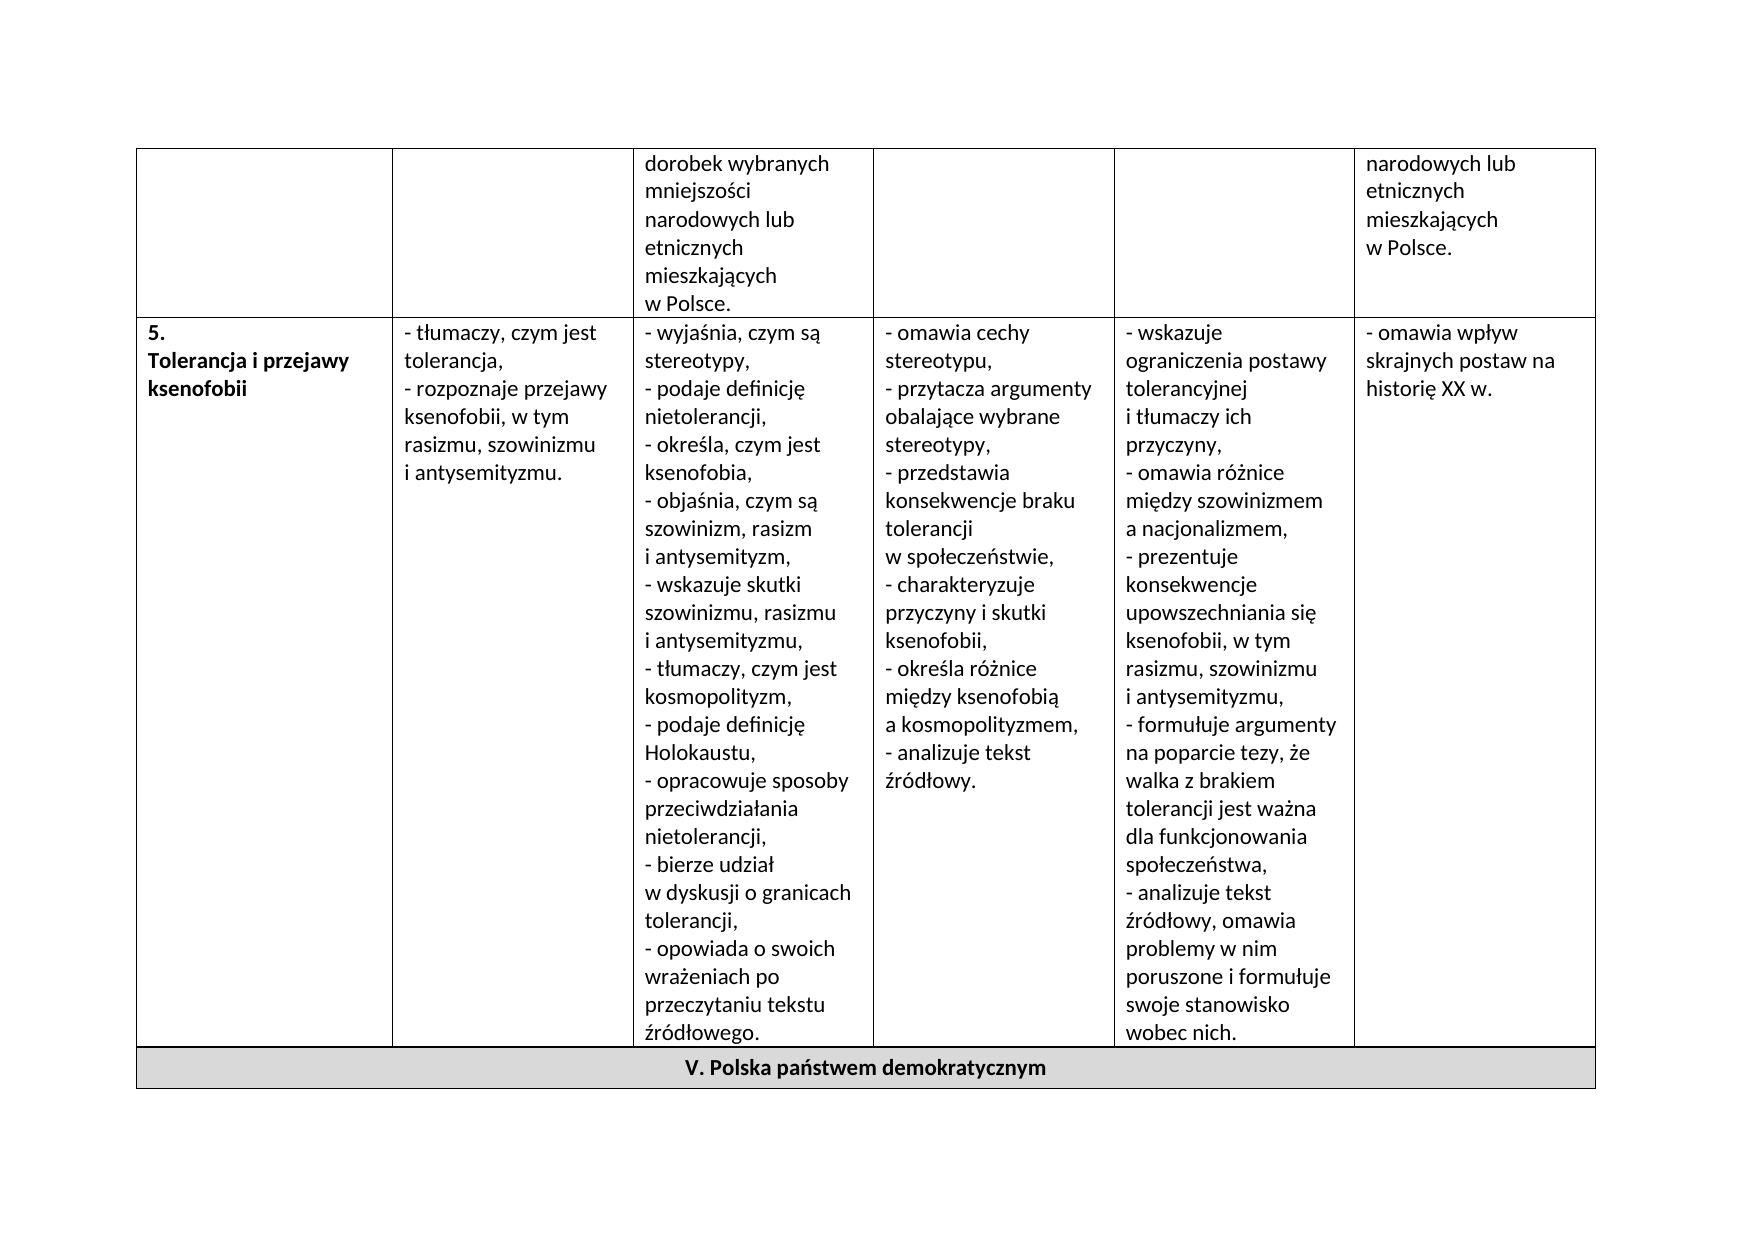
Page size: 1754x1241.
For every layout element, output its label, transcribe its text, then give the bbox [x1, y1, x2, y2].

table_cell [1355, 149, 1595, 317]
table_cell 5. Tolerancja i przejawy ksenofobii [137, 318, 392, 1046]
table_cell - wyjaśnia, czym są stereotypy, - podaje definicję nietolerancji, - określa, czym jest ksenofobia, - objaśnia, czym są szowinizm, rasizm i antysemityzm, - wskazuje skutki szowinizmu, rasizmu i antysemityzmu, - tłumaczy, czym jest kosmopolityzm, - podaje definicję Holokaustu, - opracowuje sposoby przeciwdziałania nietolerancji, - bierze udział w dyskusji o granicach tolerancji, - opowiada o swoich wrażeniach po przeczytaniu tekstu źródłowego. [634, 318, 873, 1046]
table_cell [137, 149, 392, 317]
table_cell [1115, 149, 1354, 317]
table_cell - tłumaczy, czym jest tolerancja, - rozpoznaje przejawy ksenofobii, w tym rasizmu, szowinizmu i antysemityzmu. [393, 318, 633, 1046]
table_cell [874, 149, 1114, 317]
table_cell V. Polska państwem demokratycznym [137, 1048, 1595, 1088]
table_cell - omawia wpływ skrajnych postaw na historię XX w. [1355, 318, 1595, 1046]
table_cell - wskazuje ograniczenia postawy tolerancyjnej i tłumaczy ich przyczyny, - omawia różnice między szowinizmem a nacjonalizmem, - prezentuje konsekwencje upowszechniania się ksenofobii, w tym rasizmu, szowinizmu i antysemityzmu, - formułuje argumenty na poparcie tezy, że walka z brakiem tolerancji jest ważna dla funkcjonowania społeczeństwa, - analizuje tekst źródłowy, omawia problemy w nim poruszone i formułuje swoje stanowisko wobec nich. [1115, 318, 1354, 1046]
table_cell - omawia cechy stereotypu, - przytacza argumenty obalające wybrane stereotypy, - przedstawia konsekwencje braku tolerancji w społeczeństwie, - charakteryzuje przyczyny i skutki ksenofobii, - określa różnice między ksenofobią a kosmopolityzmem, - analizuje tekst źródłowy. [874, 318, 1114, 1046]
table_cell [634, 149, 873, 317]
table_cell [393, 149, 633, 317]
